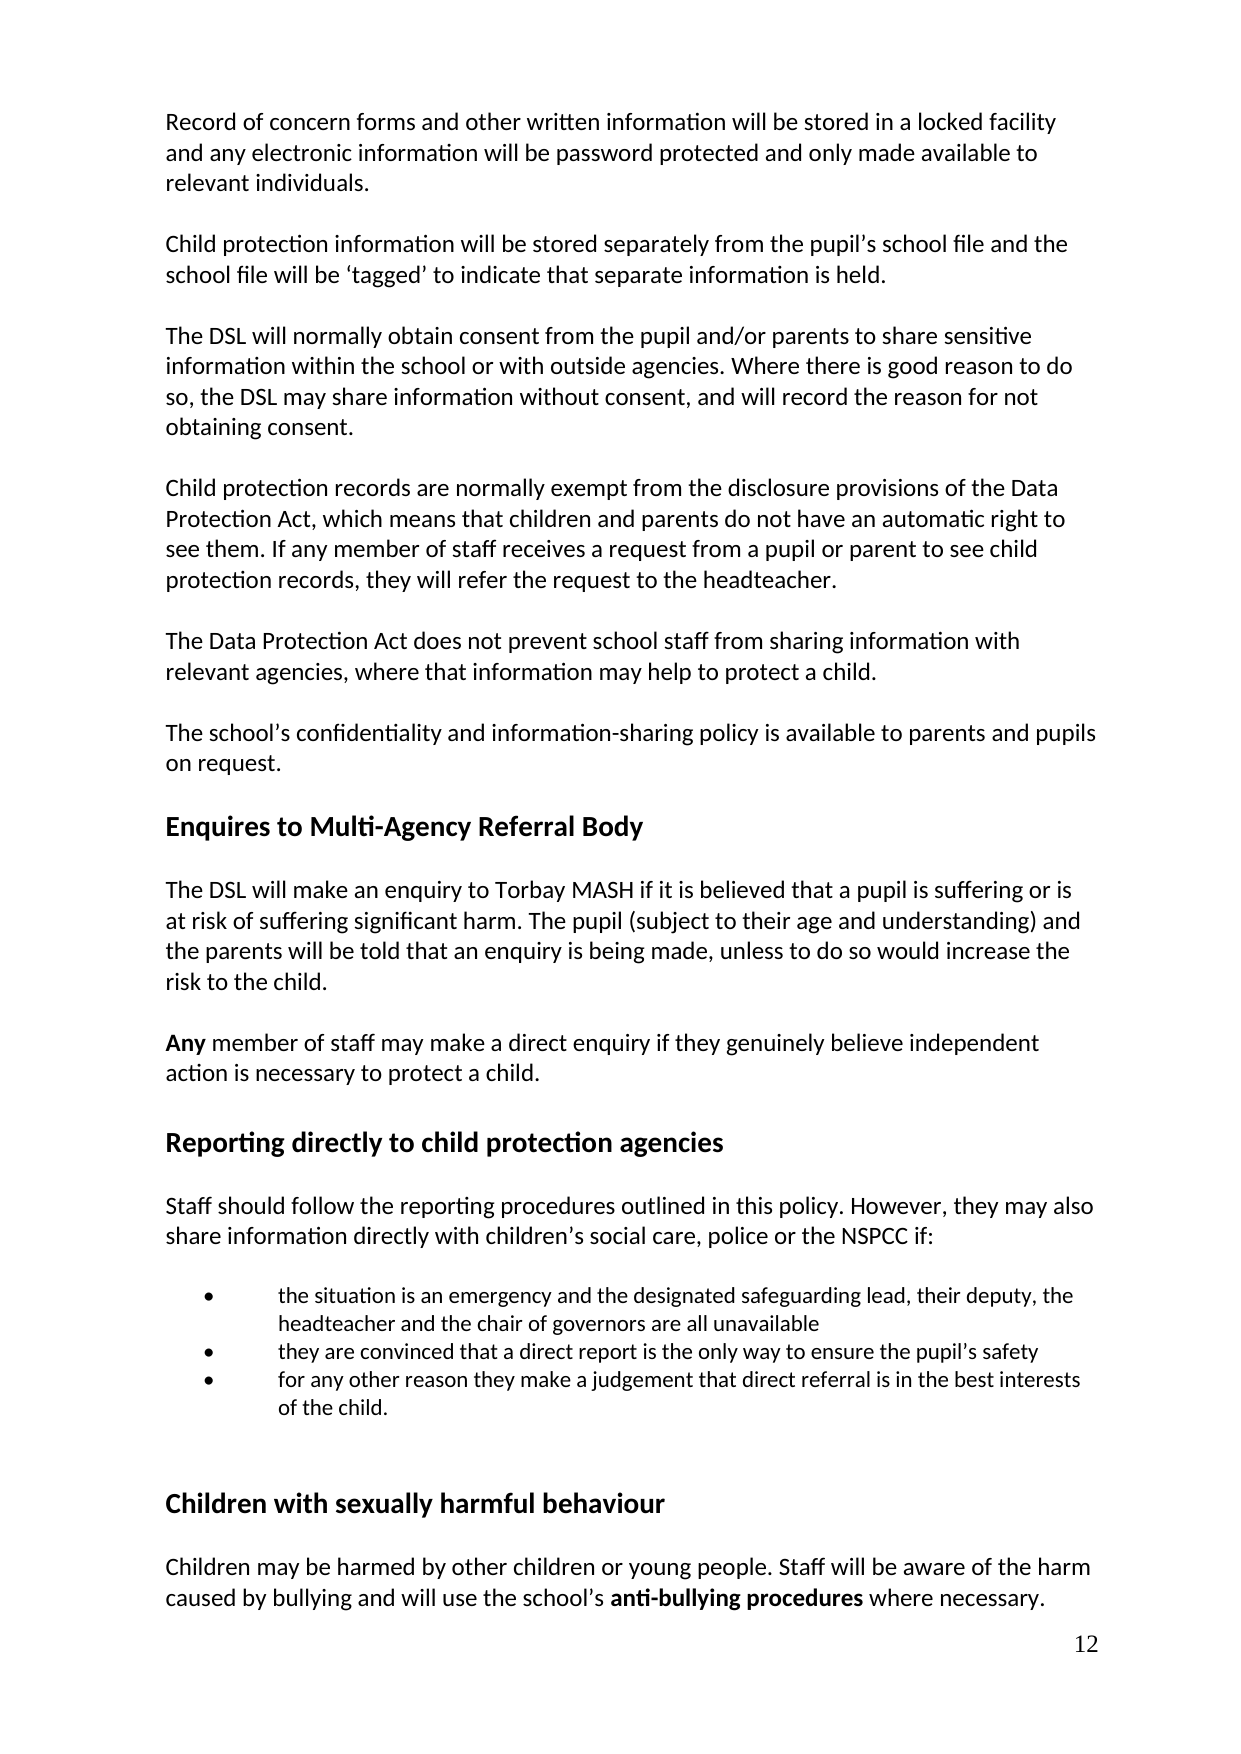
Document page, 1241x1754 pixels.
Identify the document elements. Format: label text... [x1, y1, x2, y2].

text Enquires to Multi-Agency Referral Body [165, 808, 1098, 844]
list the situation is an emergency and the designated safeguarding lead, their deputy, the headteacher and the chair of governors are all unavailable [203, 1281, 1098, 1337]
text The DSL will make an enquiry to Torbay MASH if it is believed that a pupil is suffering or is at risk of suffering significant harm. The pupil (subject to their age and understanding) and the parents will be told that an enquiry is being made, unless to do so would increase the risk to the child. [165, 874, 1098, 997]
text Record of concern forms and other written information will be stored in a locked facility and any electronic information will be password protected and only made available to relevant individuals. [165, 106, 1098, 198]
text The DSL will normally obtain consent from the pupil and/or parents to share sensitive information within the school or with outside agencies. Where there is good reason to do so, the DSL may share information without consent, and will record the reason for not obtaining consent. [165, 320, 1098, 442]
text Any member of staff may make a direct enquiry if they genuinely believe independent action is necessary to protect a child. [165, 1027, 1098, 1088]
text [165, 1551, 1098, 1612]
list they are convinced that a direct report is the only way to ensure the pupil’s safety [203, 1337, 1098, 1366]
text Child protection information will be stored separately from the pupil’s school file and the school file will be ‘tagged’ to indicate that separate information is held. [165, 228, 1098, 289]
text Staff should follow the reporting procedures outlined in this policy. However, they may also share information directly with children’s social care, police or the NSPCC if: [165, 1190, 1098, 1251]
text Reporting directly to child protection agencies [165, 1124, 1098, 1159]
text Child protection records are normally exempt from the disclosure provisions of the Data Protection Act, which means that children and parents do not have an automatic right to see them. If any member of staff receives a request from a pupil or parent to see child protection records, they will refer the request to the headteacher. [165, 473, 1098, 595]
text The school’s confidentiality and information-sharing policy is available to parents and pupils on request. [165, 717, 1098, 778]
list for any other reason they make a judgement that direct referral is in the best interests of the child. [203, 1366, 1098, 1422]
text The Data Protection Act does not prevent school staff from sharing information with relevant agencies, where that information may help to protect a child. [165, 625, 1098, 686]
text Children with sexually harmful behaviour [165, 1485, 1098, 1521]
